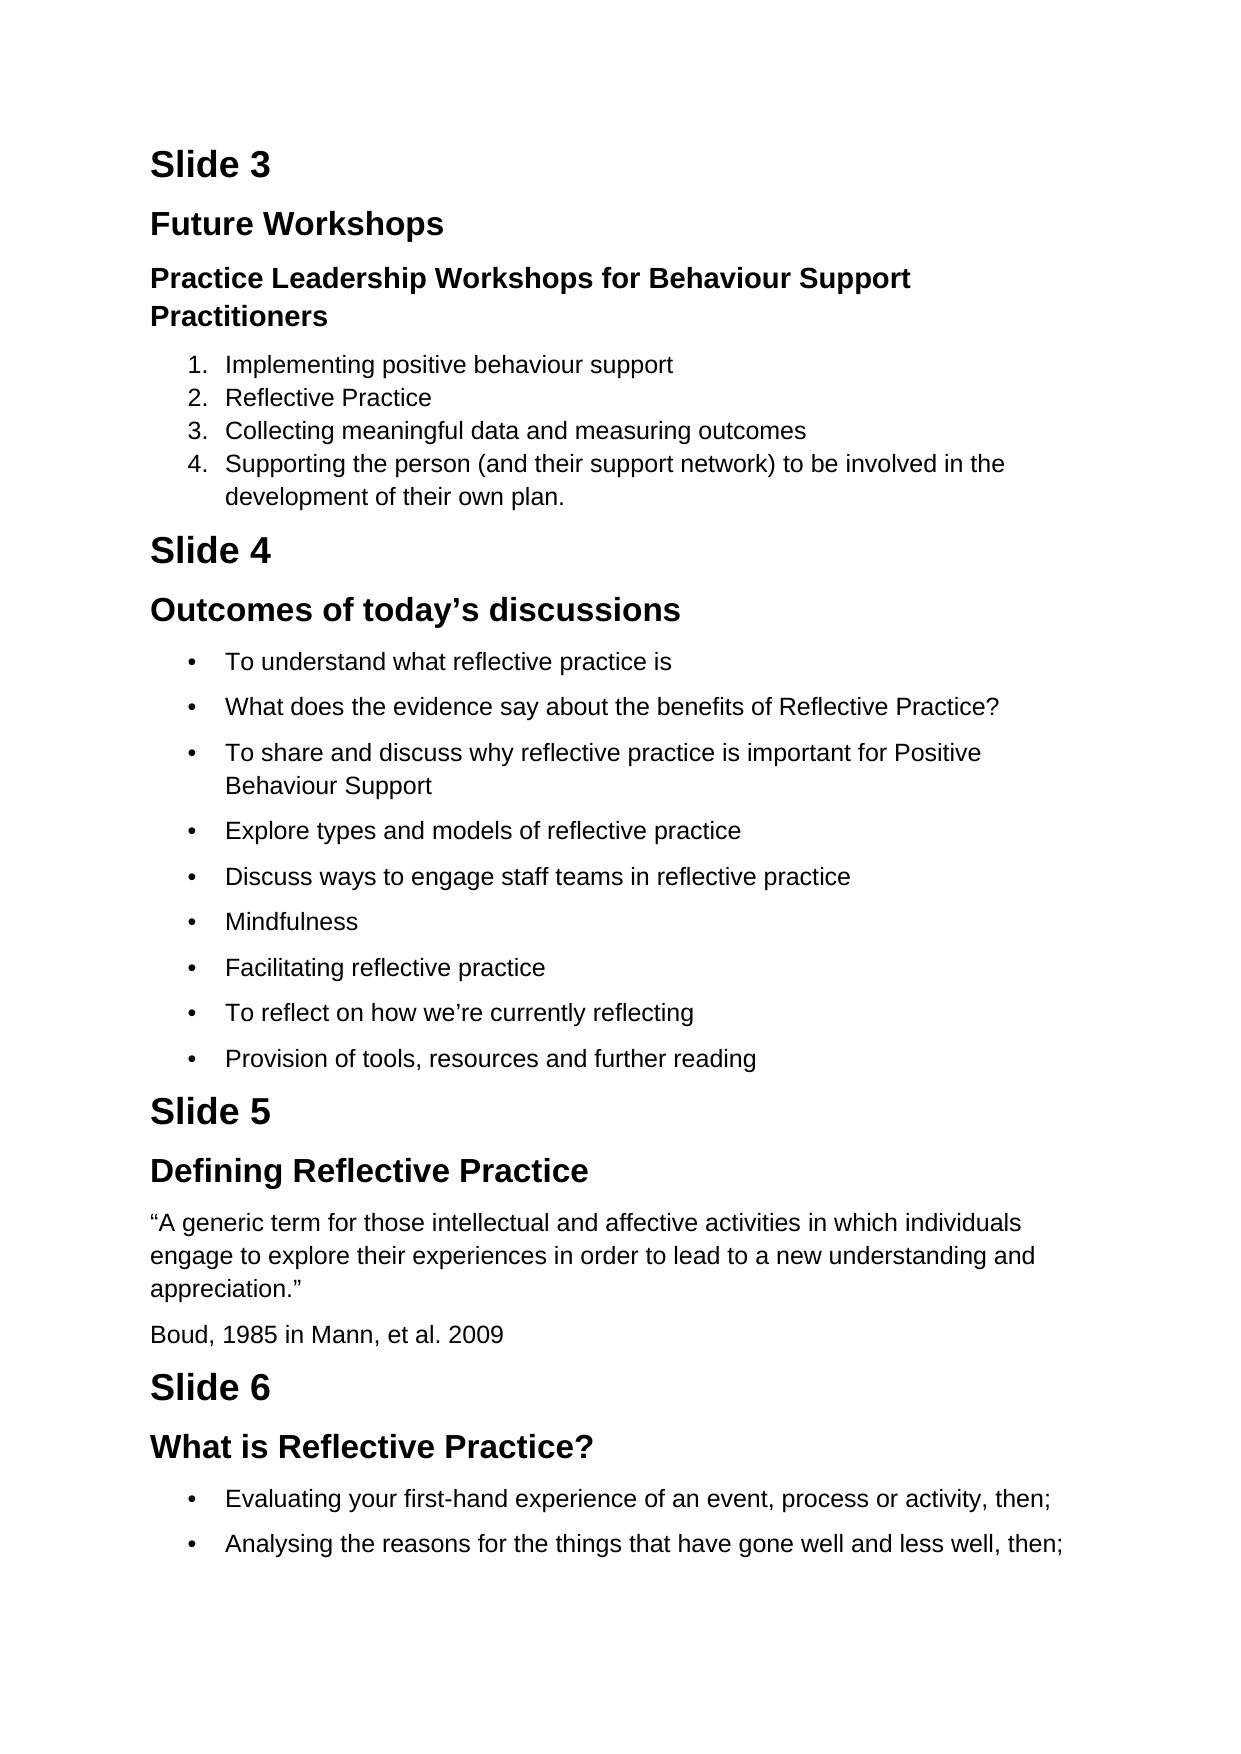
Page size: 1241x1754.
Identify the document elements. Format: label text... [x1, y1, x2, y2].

text Boud, 1985 in Mann, et al. 2009 [150, 1319, 1090, 1348]
subtitle What is Reflective Practice? [150, 1427, 1090, 1466]
list Analysing the reasons for the things that have gone well and less well, then; [187, 1529, 1090, 1558]
list To reflect on how we’re currently reflecting [187, 998, 1090, 1027]
list Collecting meaningful data and measuring outcomes [187, 416, 1090, 445]
subtitle Practice Leadership Workshops for Behaviour Support Practitioners [150, 261, 1090, 333]
list Explore types and models of reflective practice [187, 816, 1090, 845]
subtitle Slide 5 [150, 1089, 1090, 1132]
list Discuss ways to engage staff teams in reflective practice [187, 862, 1090, 890]
list Implementing positive behaviour support [187, 350, 1090, 379]
subtitle Slide 3 [150, 142, 1090, 185]
subtitle Slide 6 [150, 1365, 1090, 1408]
subtitle Defining Reflective Practice [150, 1151, 1090, 1190]
list To share and discuss why reflective practice is important for Positive Behaviour Support [187, 738, 1090, 799]
text “A generic term for those intellectual and affective activities in which individuals engage to explore their experiences in order to lead to a new understanding and appreciation.” [150, 1208, 1090, 1303]
list Evaluating your first-hand experience of an event, process or activity, then; [187, 1484, 1090, 1513]
subtitle Future Workshops [150, 204, 1090, 242]
list Facilitating reflective practice [187, 953, 1090, 981]
subtitle Slide 4 [150, 528, 1090, 571]
list Reflective Practice [187, 383, 1090, 412]
subtitle Outcomes of today’s discussions [150, 590, 1090, 628]
list To understand what reflective practice is [187, 647, 1090, 675]
list Mindfulness [187, 907, 1090, 936]
list Provision of tools, resources and further reading [187, 1044, 1090, 1072]
list Supporting the person (and their support network) to be involved in the development of their own plan. [187, 449, 1090, 511]
list What does the evidence say about the benefits of Reflective Practice? [187, 692, 1090, 721]
